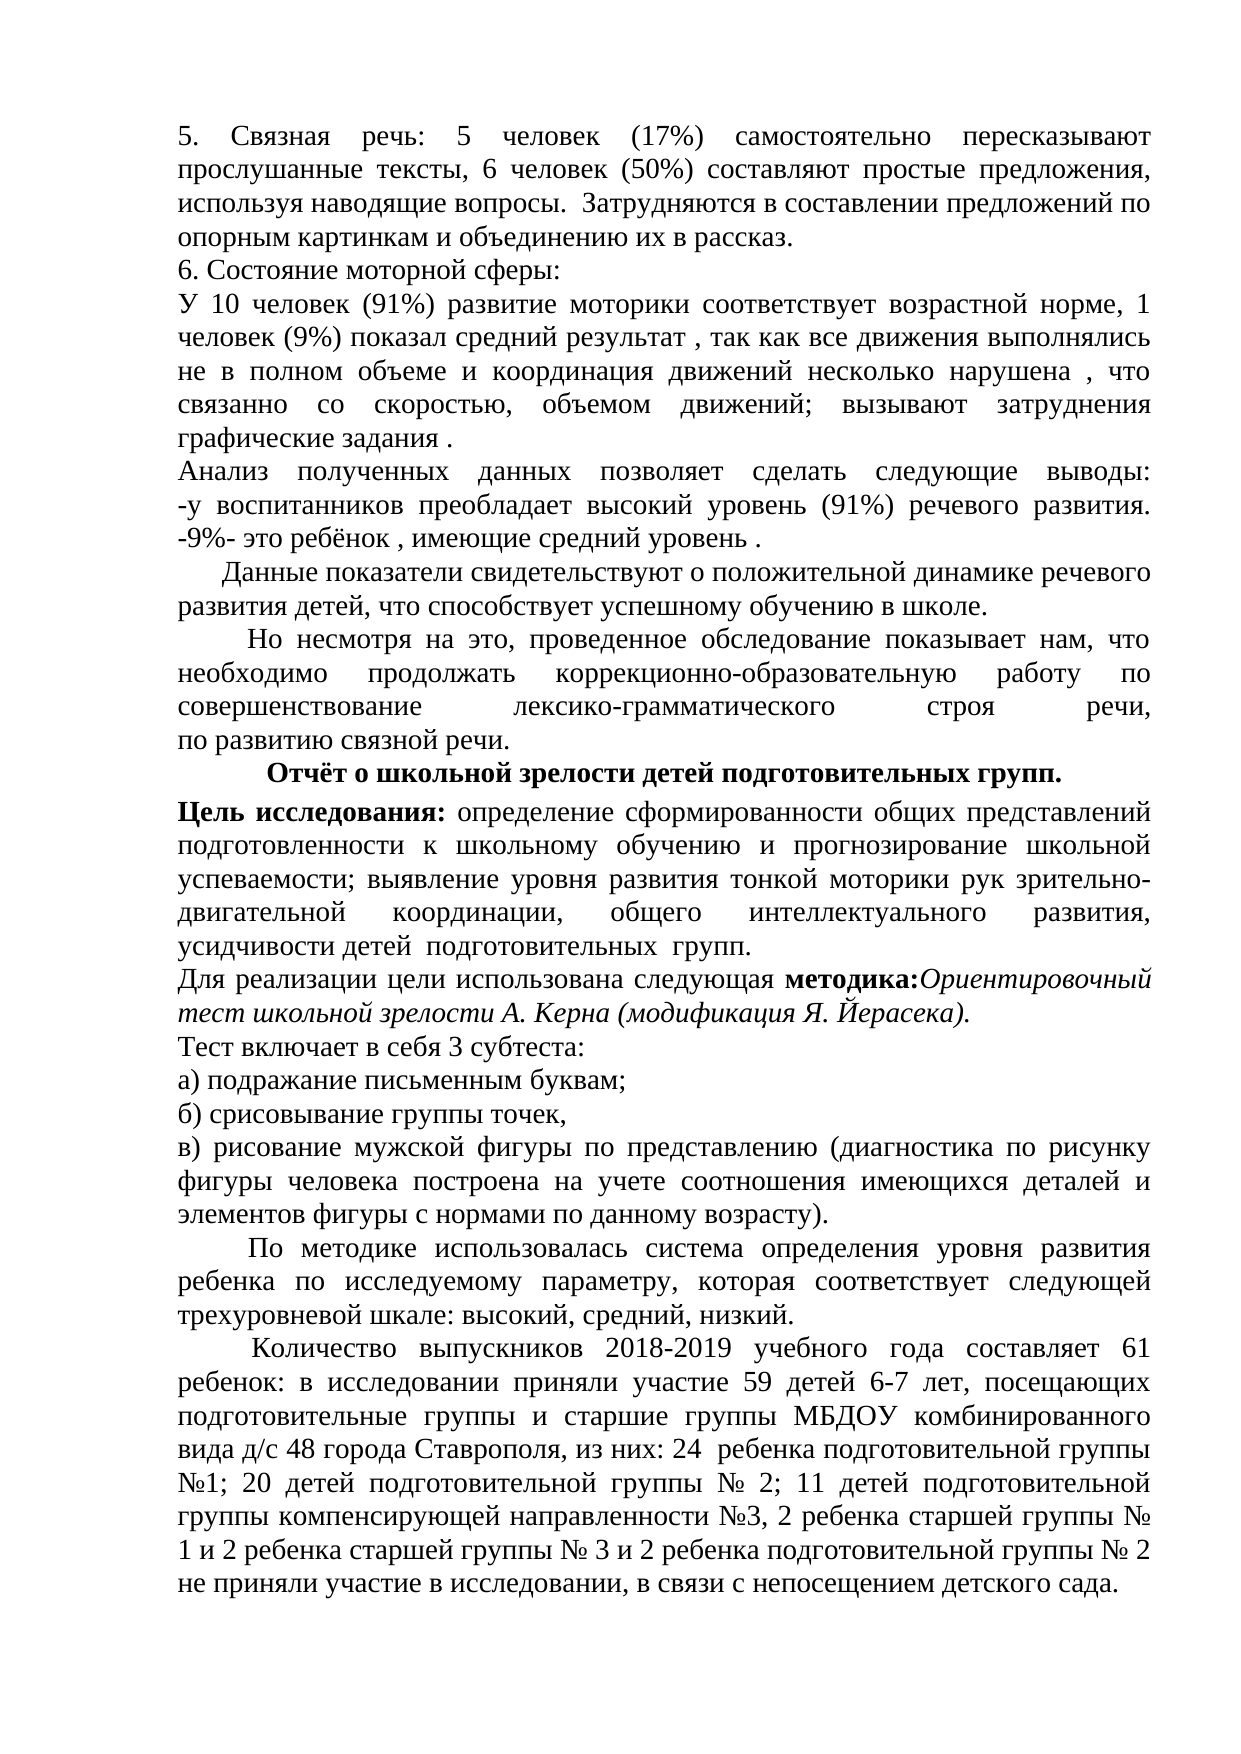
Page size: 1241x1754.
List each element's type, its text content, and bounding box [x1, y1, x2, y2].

text Анализ полученных данных позволяет сделать следующие выводы: -у воспитанников преобладает высокий уровень (91%) речевого развития. -9%- это ребёнок , имеющие средний уровень . [177, 453, 1152, 554]
text Отчёт о школьной зрелости детей подготовительных групп. [177, 755, 1152, 789]
text а) подражание письменным буквам; [177, 1062, 1152, 1096]
text Количество выпускников 2018-2019 учебного года составляет 61 ребенок: в исследовании приняли участие 59 детей 6-7 лет, посещающих подготовительные группы и старшие группы МБДОУ комбинированного вида д/c 48 города Ставрополя, из них: 24 ребенка подготовительной группы №1; 20 детей подготовительной группы № 2; 11 детей подготовительной группы компенсирующей направленности №3, 2 ребенка старшей группы № 1 и 2 ребенка старшей группы № 3 и 2 ребенка подготовительной группы № 2 не приняли участие в исследовании, в связи с непосещением детского сада. [177, 1331, 1152, 1599]
text Тест включает в себя 3 субтеста: [177, 1029, 1152, 1062]
text Цель исследования: определение сформированности общих представлений подготовленности к школьному обучению и прогнозирование школьной успеваемости; выявление уровня развития тонкой моторики рук зрительно-двигательной координации, общего интеллектуального развития, усидчивости детей подготовительных групп. [177, 794, 1152, 962]
text У 10 человек (91%) развитие моторики соответствует возрастной норме, 1 человек (9%) показал средний результат , так как все движения выполнялись не в полном объеме и координация движений несколько нарушена , что связанно со скоростью, объемом движений; вызывают затруднения графические задания . [177, 286, 1152, 453]
text б) срисовывание группы точек, [177, 1096, 1152, 1129]
text Но несмотря на это, проведенное обследование показывает нам, что необходимо продолжать коррекционно-образовательную работу по совершенствование лексико-грамматического строя речи, по развитию связной речи. [177, 621, 1152, 755]
text Для реализации цели использована следующая методика:Ориентировочный тест школьной зрелости А. Керна (модификация Я. Йерасека). [177, 962, 1152, 1029]
text По методике использовалась система определения уровня развития ребенка по исследуемому параметру, которая соответствует следующей трехуровневой шкале: высокий, средний, низкий. [177, 1230, 1152, 1331]
text 6. Состояние моторной сферы: [177, 252, 1152, 286]
text в) рисование мужской фигуры по представлению (диагностика по рисунку фигуры человека построена на учете соотношения имеющихся деталей и элементов фигуры с нормами по данному возрасту). [177, 1129, 1152, 1230]
text Данные показатели свидетельствуют о положительной динамике речевого развития детей, что способствует успешному обучению в школе. [177, 554, 1152, 621]
text 5. Связная речь: 5 человек (17%) самостоятельно пересказывают прослушанные тексты, 6 человек (50%) составляют простые предложения, используя наводящие вопросы. Затрудняются в составлении предложений по опорным картинкам и объединению их в рассказ. [177, 118, 1152, 252]
